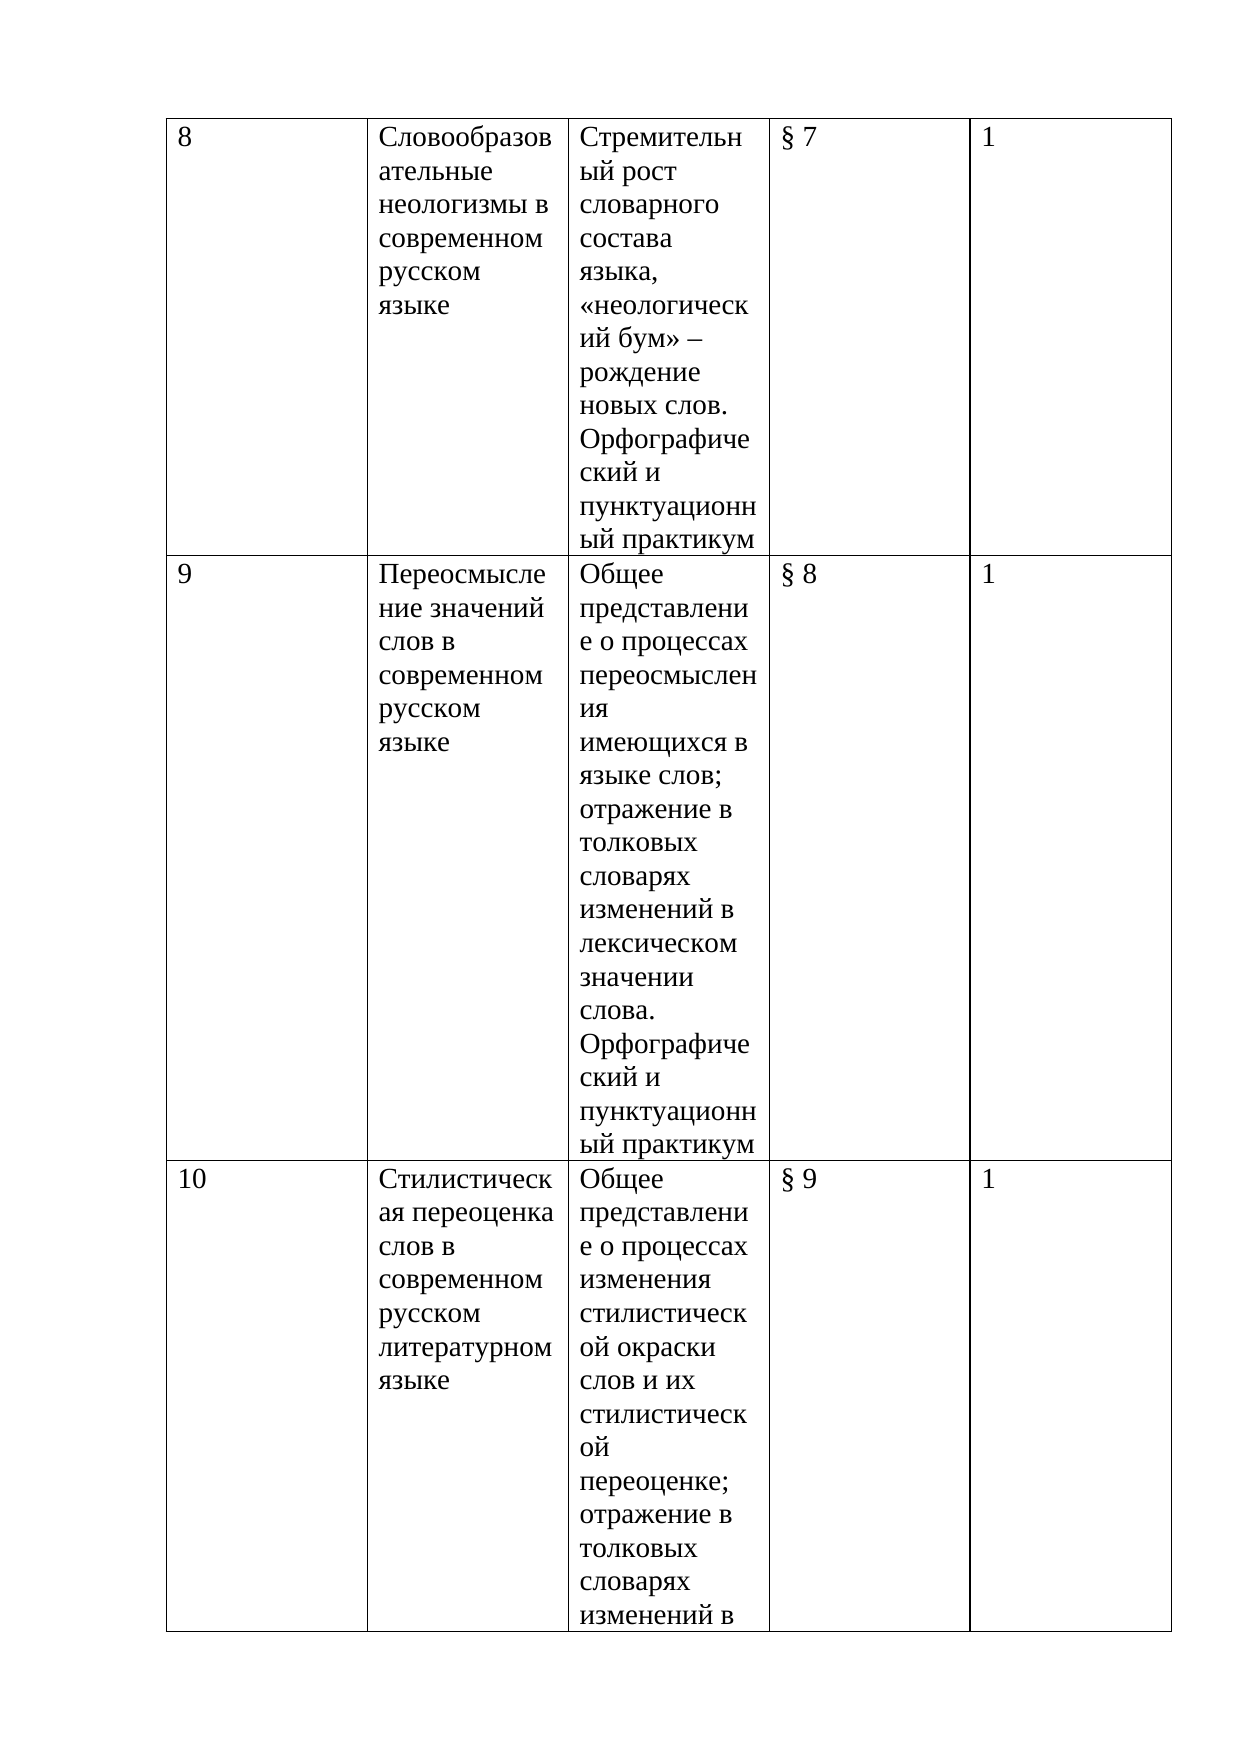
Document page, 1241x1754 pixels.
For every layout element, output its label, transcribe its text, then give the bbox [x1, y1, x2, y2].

table_cell 1 [971, 1161, 1171, 1631]
table_cell Словообразовательные неологизмы в современном русском языке [368, 119, 568, 555]
table_cell 10 [167, 1161, 367, 1631]
table_cell 8 [167, 119, 367, 555]
table_cell Переосмысление значений слов в современном русском языке [368, 556, 568, 1160]
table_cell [569, 1161, 769, 1631]
table_cell Стремительный рост словарного состава языка, «неологический бум» – рождение новых слов. Орфографический и пунктуационный практикум [569, 119, 769, 555]
table_cell § 8 [770, 556, 969, 1160]
table_cell Общее представление о процессах переосмысления имеющихся в языке слов; отражение в толковых словарях изменений в лексическом значении слова. Орфографический и пунктуационный практикум [569, 556, 769, 1160]
table_cell 9 [167, 556, 367, 1160]
table_cell 1 [971, 556, 1171, 1160]
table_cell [368, 1161, 568, 1631]
table_cell § 9 [770, 1161, 969, 1631]
table_cell § 7 [770, 119, 969, 555]
table_cell 1 [971, 119, 1171, 555]
